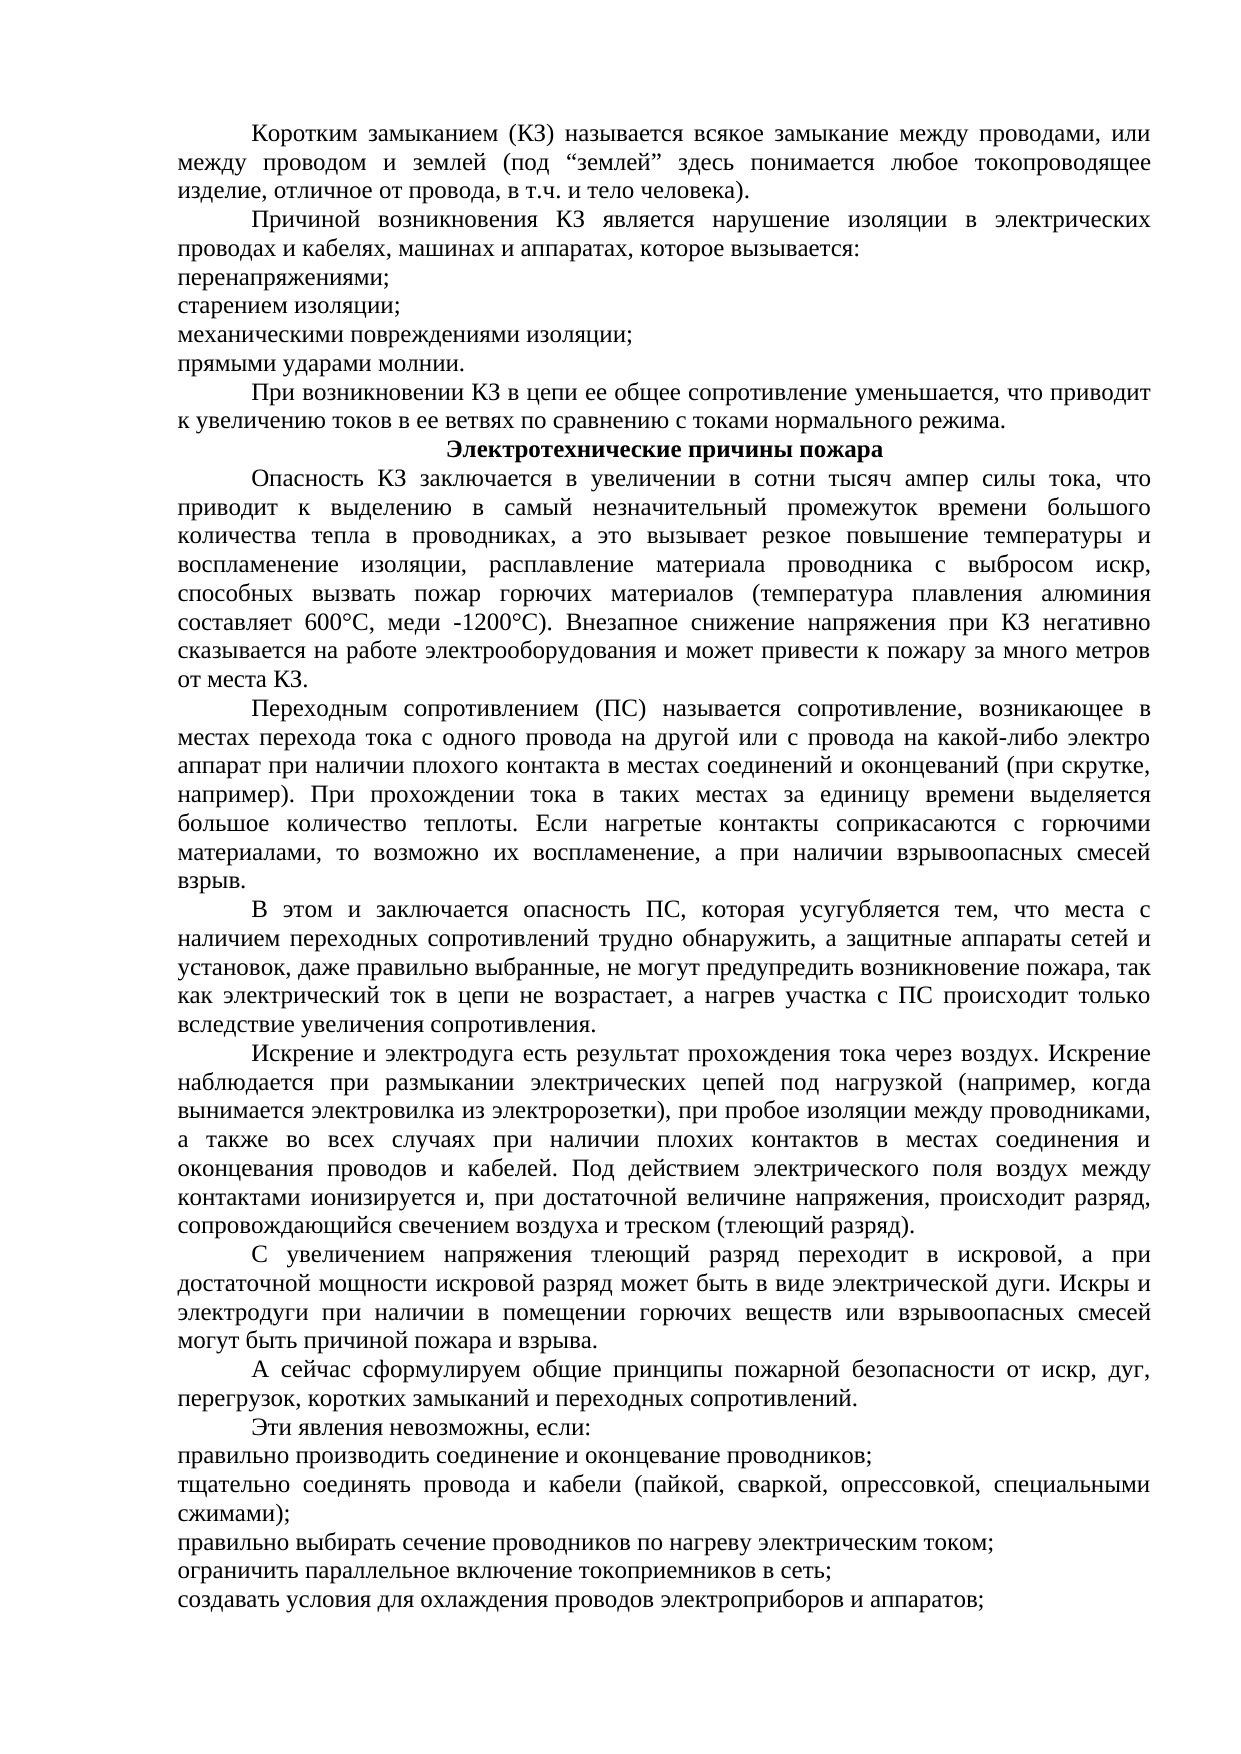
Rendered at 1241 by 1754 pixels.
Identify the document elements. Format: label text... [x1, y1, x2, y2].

text создавать условия для охлаждения проводов электроприборов и аппаратов; [177, 1584, 1152, 1613]
text старением изоляции; [177, 291, 1152, 319]
text ограничить параллельное включение токоприемников в сеть; [177, 1556, 1152, 1584]
text Искрение и электродуга есть результат прохождения тока через воздух. Искрение наблюдается при размыкании электрических цепей под нагрузкой (например, когда вынимается электровилка из электророзетки), при пробое изоляции между проводниками, а также во всех случаях при наличии плохих контактов в местах соединения и оконцевания проводов и кабелей. Под действием электрического поля воздух между контактами ионизируется и, при достаточной величине напряжения, происходит разряд, сопровождающийся свечением воздуха и треском (тлеющий разряд). [177, 1038, 1152, 1239]
text правильно производить соединение и оконцевание проводников; [177, 1441, 1152, 1469]
text Опасность КЗ заключается в увеличении в сотни тысяч ампер силы тока, что приводит к выделению в самый незначительный промежуток времени большого количества тепла в проводниках, а это вызывает резкое повышение температуры и воспламенение изоляции, расплавление материала проводника с выбросом искр, способных вызвать пожар горючих материалов (температура плавления алюминия составляет 600°С, меди -1200°С). Внезапное снижение напряжения при КЗ негативно сказывается на работе электрооборудования и может привести к пожару за много метров от места КЗ. [177, 463, 1152, 693]
text Коротким замыканием (КЗ) называется всякое замыкание между проводами, или между проводом и землей (под “землей” здесь понимается любое токопроводящее изделие, отличное от провода, в т.ч. и тело человека). [177, 118, 1152, 204]
text механическими повреждениями изоляции; [177, 319, 1152, 348]
text перенапряжениями; [177, 262, 1152, 291]
text тщательно соединять провода и кабели (пайкой, сваркой, опрессовкой, специальными сжимами); [177, 1469, 1152, 1527]
text Причиной возникновения КЗ является нарушение изоляции в электрических проводах и кабелях, машинах и аппаратах, которое вызывается: [177, 204, 1152, 262]
text прямыми ударами молнии. [177, 348, 1152, 377]
text Электротехнические причины пожара [177, 434, 1152, 463]
text В этом и заключается опасность ПС, которая усугубляется тем, что места с наличием переходных сопротивлений трудно обнаружить, а защитные аппараты сетей и установок, даже правильно выбранные, не могут предупредить возникновение пожара, так как электрический ток в цепи не возрастает, а нагрев участка с ПС происходит только вследствие увеличения сопротивления. [177, 894, 1152, 1038]
text С увеличением напряжения тлеющий разряд переходит в искровой, а при достаточной мощности искровой разряд может быть в виде электрической дуги. Искры и электродуги при наличии в помещении горючих веществ или взрывоопасных смесей могут быть причиной пожара и взрыва. [177, 1239, 1152, 1354]
text Эти явления невозможны, если: [177, 1412, 1152, 1441]
text При возникновении КЗ в цепи ее общее сопротивление уменьшается, что приводит к увеличению токов в ее ветвях по сравнению с токами нормального режима. [177, 377, 1152, 434]
text А сейчас сформулируем общие принципы пожарной безопасности от искр, дуг, перегрузок, коротких замыканий и переходных сопротивлений. [177, 1354, 1152, 1412]
text Переходным сопротивлением (ПС) называется сопротивление, возникающее в местах перехода тока с одного провода на другой или с провода на какой-либо электро аппарат при наличии плохого контакта в местах соединений и оконцеваний (при скрутке, например). При прохождении тока в таких местах за единицу времени выделяется большое количество теплоты. Если нагретые контакты соприкасаются с горючими материалами, то возможно их воспламенение, а при наличии взрывоопасных смесей взрыв. [177, 693, 1152, 894]
text правильно выбирать сечение проводников по нагреву электрическим током; [177, 1527, 1152, 1556]
